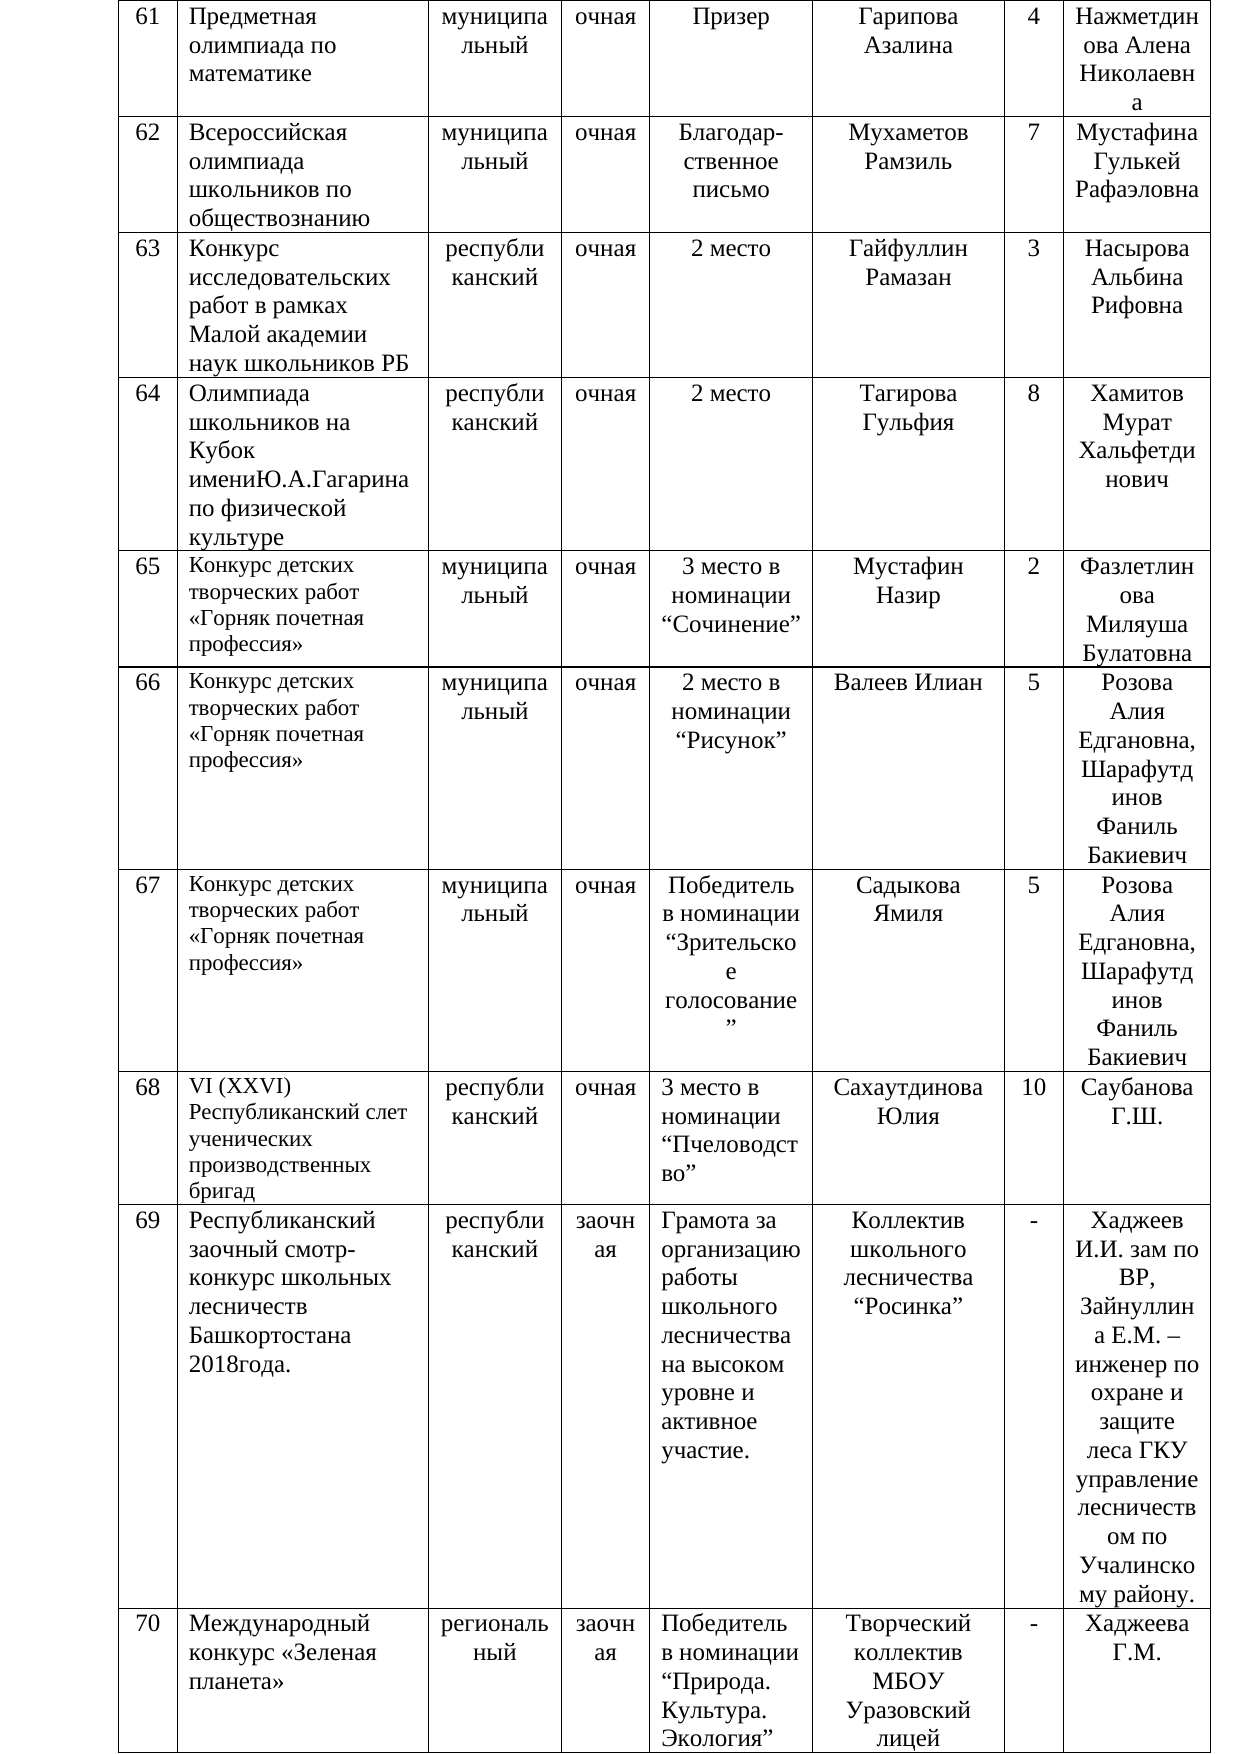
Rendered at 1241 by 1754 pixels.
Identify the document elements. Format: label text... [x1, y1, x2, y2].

table_cell 66 [119, 668, 177, 869]
table_cell муниципальный [429, 870, 561, 1071]
table_cell очная [562, 551, 649, 666]
table_cell 70 [119, 1609, 177, 1752]
table_cell 69 [119, 1205, 177, 1607]
table_cell Конкурс детских творческих работ «Горняк почетная профессия» [178, 668, 428, 869]
table_cell Всероссийская олимпиада школьников по обществознанию [178, 117, 428, 232]
table_cell муниципальный [429, 1, 561, 116]
table_cell 10 [1005, 1072, 1063, 1204]
table_cell 2 место в номинации “Рисунок” [650, 668, 812, 869]
table_cell очная [562, 117, 649, 232]
table_cell Конкурс детских творческих работ «Горняк почетная профессия» [178, 551, 428, 666]
table_cell Хамитов Мурат Хальфетдинович [1064, 378, 1210, 550]
table_cell 3 место в номинации “Пчеловодство” [650, 1072, 812, 1204]
table_cell очная [562, 1072, 649, 1204]
table_cell 3 место в номинации “Сочинение” [650, 551, 812, 666]
table_cell 2 [1005, 551, 1063, 666]
table_cell VI (XXVI) Республиканский слет ученических производственных бригад [178, 1072, 428, 1204]
table_cell Олимпиада школьников на Кубок имениЮ.А.Гагарина по физической культуре [178, 378, 428, 550]
table_cell Сахаутдинова Юлия [813, 1072, 1004, 1204]
table_cell Хаджеев И.И. зам по ВР, Зайнуллина Е.М. – инженер по охране и защите леса ГКУ управление лесничеством по Учалинскому району. [1064, 1205, 1210, 1607]
table_cell республиканский [429, 378, 561, 550]
table_cell муниципальный [429, 551, 561, 666]
table_cell 63 [119, 233, 177, 377]
table_cell Международный конкурс «Зеленая планета» [178, 1609, 428, 1752]
table_cell - [1005, 1609, 1063, 1752]
table_cell Коллектив школьного лесничества “Росинка” [813, 1205, 1004, 1607]
table_cell региональный [429, 1609, 561, 1752]
table_cell Мухаметов Рамзиль [813, 117, 1004, 232]
table_cell 67 [119, 870, 177, 1071]
table_cell Победитель в номинации “Зрительское голосование” [650, 870, 812, 1071]
table_cell Мустафин Назир [813, 551, 1004, 666]
table_cell 4 [1005, 1, 1063, 116]
table_cell 3 [1005, 233, 1063, 377]
table_cell Саубанова Г.Ш. [1064, 1072, 1210, 1204]
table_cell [1064, 1, 1210, 116]
table_cell - [1005, 1205, 1063, 1607]
table_cell Розова Алия Едгановна, Шарафутдинов Фаниль Бакиевич [1064, 870, 1210, 1071]
table_cell Розова Алия Едгановна, Шарафутдинов Фаниль Бакиевич [1064, 668, 1210, 869]
table_cell муниципальный [429, 117, 561, 232]
table_cell очная [562, 378, 649, 550]
table_cell Садыкова Ямиля [813, 870, 1004, 1071]
table_cell 8 [1005, 378, 1063, 550]
table_cell Грамота за организацию работы школьного лесничества на высоком уровне и активное участие. [650, 1205, 812, 1607]
table_cell 68 [119, 1072, 177, 1204]
table_cell 65 [119, 551, 177, 666]
table_cell республиканский [429, 1205, 561, 1607]
table_cell заочная [562, 1205, 649, 1607]
table_cell Призер [650, 1, 812, 116]
table_cell Победитель в номинации “Природа. Культура. Экология” [650, 1609, 812, 1752]
table_cell заочная [562, 1609, 649, 1752]
table_cell Творческий коллектив МБОУ Уразовский лицей [813, 1609, 1004, 1752]
table_cell 64 [119, 378, 177, 550]
table_cell Хаджеева Г.М. [1064, 1609, 1210, 1752]
table_cell Фазлетлинова Миляуша Булатовна [1064, 551, 1210, 666]
table_cell 2 место [650, 233, 812, 377]
table_cell 7 [1005, 117, 1063, 232]
table_cell очная [562, 233, 649, 377]
table_cell Конкурс детских творческих работ «Горняк почетная профессия» [178, 870, 428, 1071]
table_cell 2 место [650, 378, 812, 550]
table_cell республиканский [429, 1072, 561, 1204]
table_cell 5 [1005, 668, 1063, 869]
table_cell очная [562, 668, 649, 869]
table_cell муниципальный [429, 668, 561, 869]
table_cell республиканский [429, 233, 561, 377]
table_cell 61 [119, 1, 177, 116]
table_cell Благодар-ственное письмо [650, 117, 812, 232]
table_cell Конкурс исследовательских работ в рамках Малой академии наук школьников РБ [178, 233, 428, 377]
table_cell 62 [119, 117, 177, 232]
table_cell Тагирова Гульфия [813, 378, 1004, 550]
table_cell Мустафина Гулькей Рафаэловна [1064, 117, 1210, 232]
table_cell 5 [1005, 870, 1063, 1071]
table_cell Гарипова Азалина [813, 1, 1004, 116]
table_cell Гайфуллин Рамазан [813, 233, 1004, 377]
table_cell Республиканский заочный смотр-конкурс школьных лесничеств Башкортостана 2018года. [178, 1205, 428, 1607]
table_cell Предметная олимпиада по математике [178, 1, 428, 116]
table_cell Валеев Илиан [813, 668, 1004, 869]
table_cell Насырова Альбина Рифовна [1064, 233, 1210, 377]
table_cell очная [562, 1, 649, 116]
table_cell очная [562, 870, 649, 1071]
